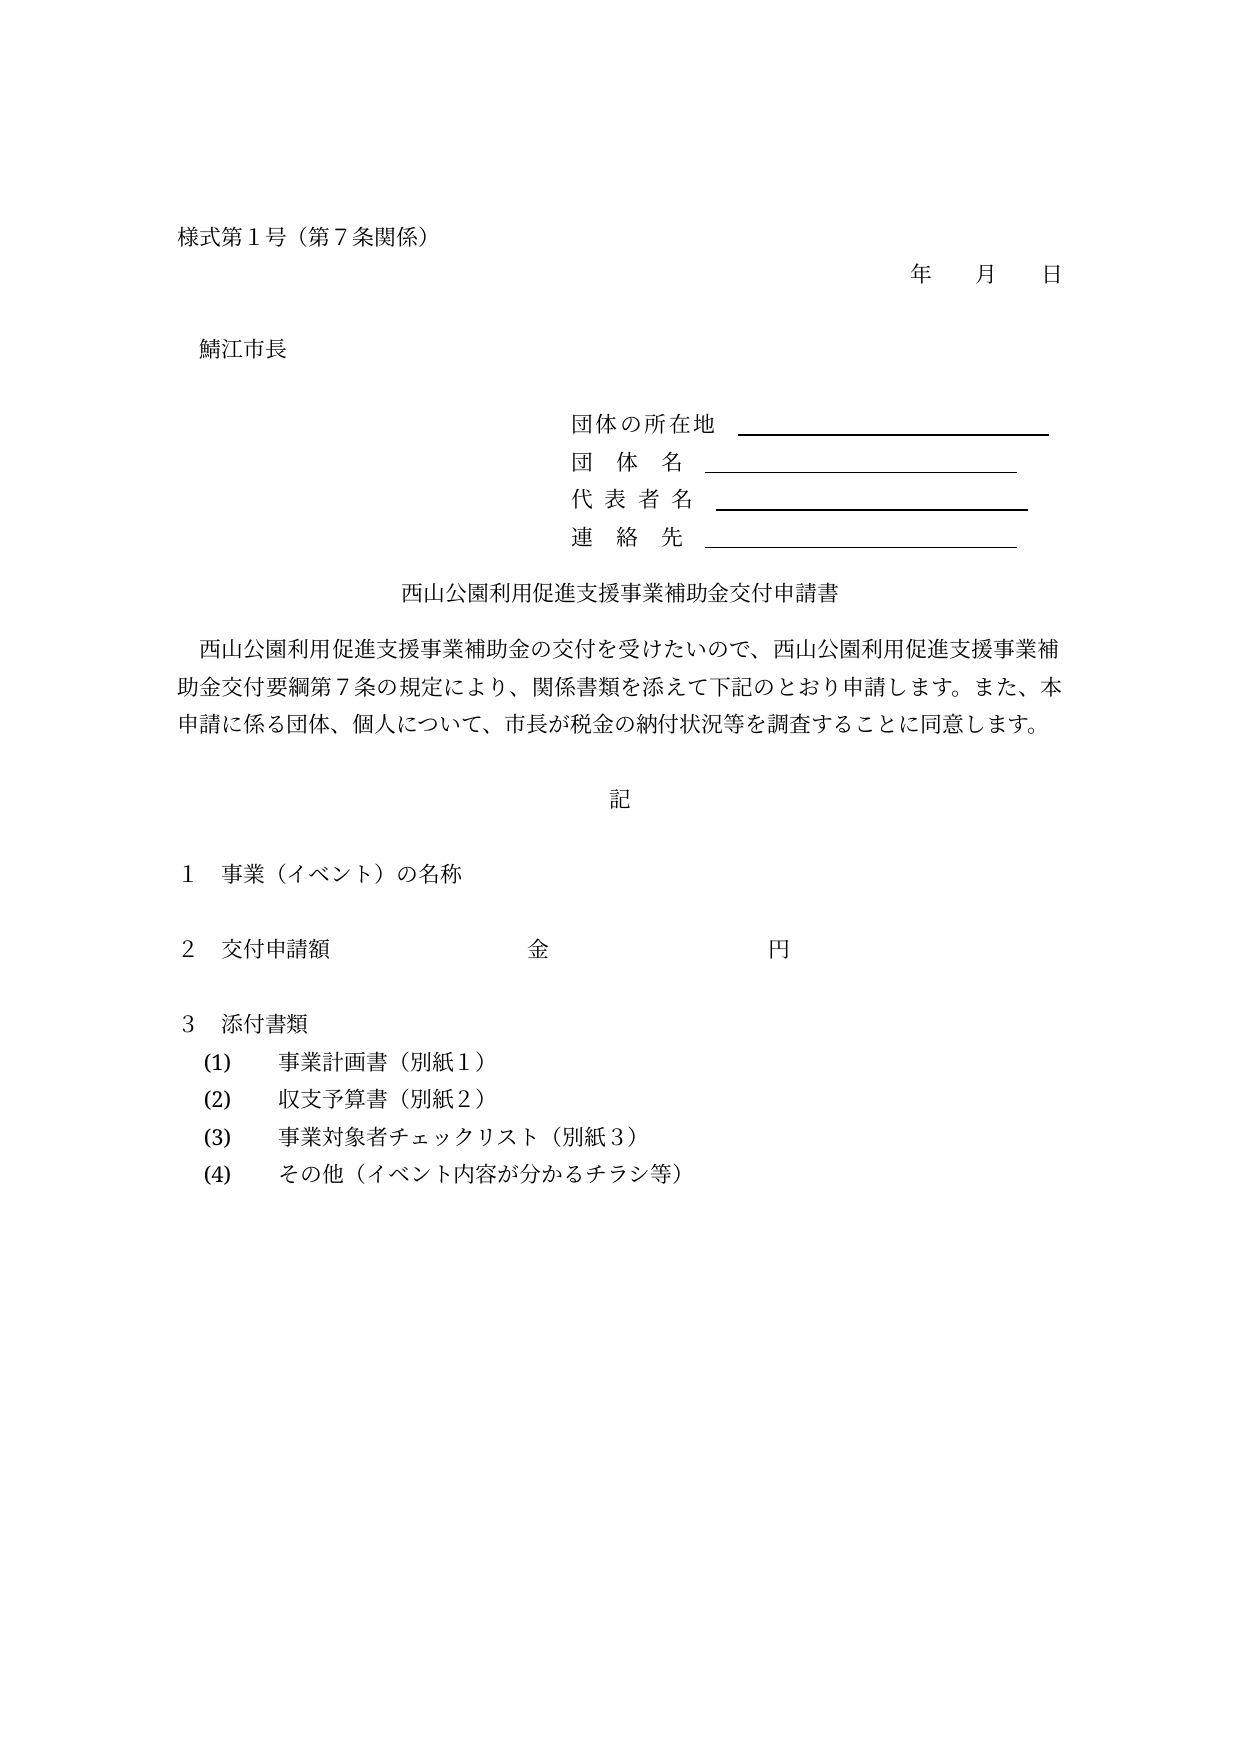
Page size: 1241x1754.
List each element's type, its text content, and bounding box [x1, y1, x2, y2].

text 西山公園利用促進支援事業補助金の交付を受けたいので、西山公園利用促進支援事業補助金交付要綱第７条の規定により、関係書類を添えて下記のとおり申請します。また、本申請に係る団体、個人について、市長が税金の納付状況等を調査することに同意します。 [177, 629, 1063, 742]
text 記 [177, 779, 1063, 817]
text １ 事業（イベント）の名称 [177, 854, 1063, 892]
text 連絡先 [177, 517, 1063, 554]
text ３ 添付書類 [177, 1004, 1063, 1042]
text 代表者名 [177, 479, 1063, 517]
text 様式第１号（第７条関係） [177, 217, 1063, 254]
list 収支予算書（別紙２） [204, 1079, 1063, 1117]
text ２ 交付申請額 金 円 [177, 929, 1063, 967]
text 団体の所在地 [177, 404, 1063, 442]
list 事業計画書（別紙１） [204, 1042, 1063, 1079]
list 事業対象者チェックリスト（別紙３） [204, 1117, 1063, 1154]
text 西山公園利用促進支援事業補助金交付申請書 [177, 573, 1063, 611]
text 団体名 [177, 442, 1063, 479]
text 年 月 日 [177, 254, 1063, 292]
text 鯖江市長 [177, 329, 1063, 367]
list その他（イベント内容が分かるチラシ等） [204, 1154, 1063, 1192]
